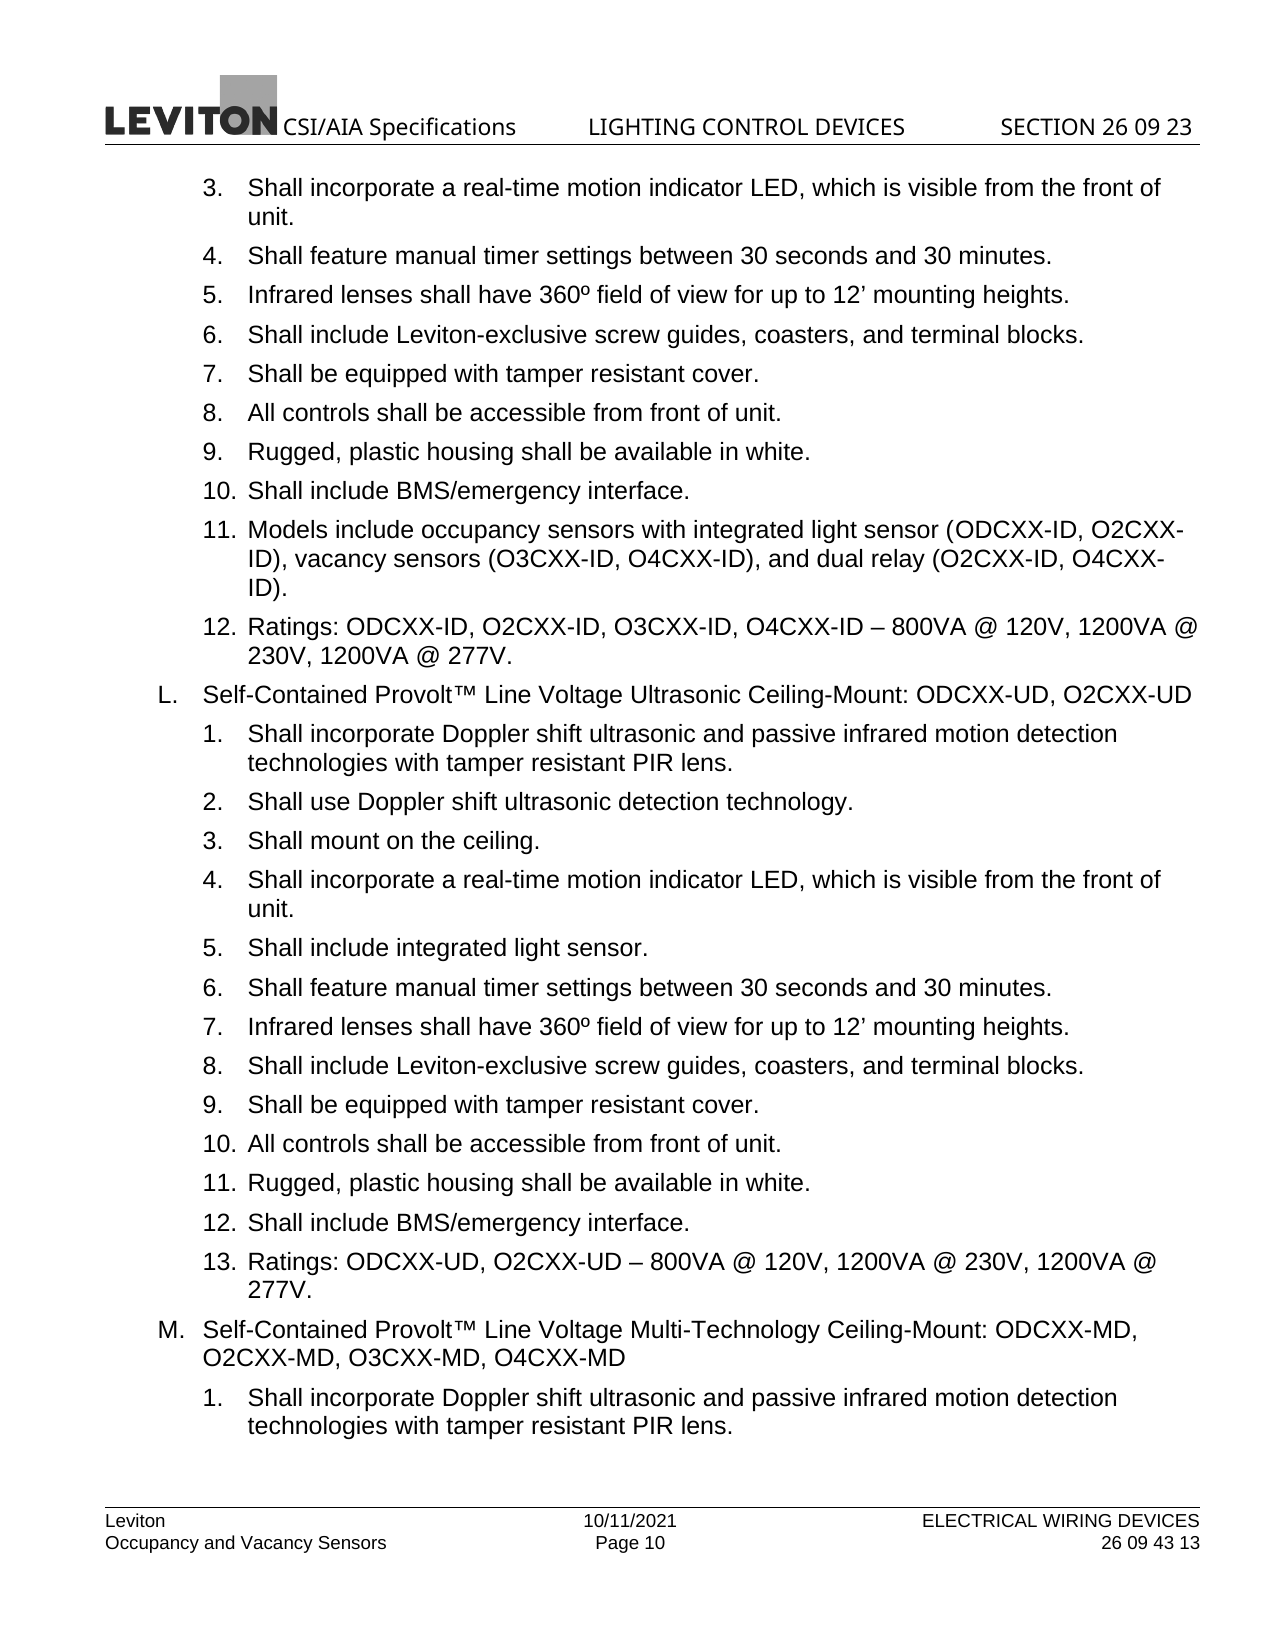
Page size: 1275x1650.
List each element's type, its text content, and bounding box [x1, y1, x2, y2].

list Infrared lenses shall have 360º field of view for up to 12’ mounting heights. [202, 280, 1200, 309]
list Shall feature manual timer settings between 30 seconds and 30 minutes. [202, 241, 1200, 270]
list Shall include BMS/emergency interface. [202, 476, 1200, 505]
list Shall include integrated light sensor. [202, 933, 1200, 962]
picture [105, 75, 278, 135]
list Infrared lenses shall have 360º field of view for up to 12’ mounting heights. [202, 1012, 1200, 1040]
list Shall be equipped with tamper resistant cover. [202, 1090, 1200, 1119]
list Shall feature manual timer settings between 30 seconds and 30 minutes. [202, 972, 1200, 1001]
list Ratings: ODCXX-UD, O2CXX-UD – 800VA @ 120V, 1200VA @ 230V, 1200VA @ 277V. [202, 1247, 1200, 1304]
list Rugged, plastic housing shall be available in white. [202, 1168, 1200, 1197]
list Shall incorporate a real-time motion indicator LED, which is visible from the front of unit. [202, 173, 1200, 231]
list Shall include BMS/emergency interface. [202, 1207, 1200, 1236]
list All controls shall be accessible from front of unit. [202, 1129, 1200, 1158]
list Models include occupancy sensors with integrated light sensor (ODCXX-ID, O2CXX-ID), vacancy sensors (O3CXX-ID, O4CXX-ID), and dual relay (O2CXX-ID, O4CXX-ID). [202, 515, 1200, 602]
list Shall include Leviton-exclusive screw guides, coasters, and terminal blocks. [202, 1051, 1200, 1079]
list Self-Contained Provolt™ Line Voltage Ultrasonic Ceiling-Mount: ODCXX-UD, O2CXX-UD [157, 680, 1200, 709]
list Rugged, plastic housing shall be available in white. [202, 437, 1200, 466]
list Shall be equipped with tamper resistant cover. [202, 359, 1200, 387]
list Shall include Leviton-exclusive screw guides, coasters, and terminal blocks. [202, 319, 1200, 348]
list All controls shall be accessible from front of unit. [202, 398, 1200, 427]
list Shall incorporate Doppler shift ultrasonic and passive infrared motion detection technologies with tamper resistant PIR lens. [202, 1382, 1200, 1440]
list Shall incorporate Doppler shift ultrasonic and passive infrared motion detection technologies with tamper resistant PIR lens. [202, 719, 1200, 777]
list Self-Contained Provolt™ Line Voltage Multi-Technology Ceiling-Mount: ODCXX-MD, O2CXX-MD, O3CXX-MD, O4CXX-MD [157, 1314, 1200, 1372]
list Shall incorporate a real-time motion indicator LED, which is visible from the front of unit. [202, 865, 1200, 923]
list Shall mount on the ceiling. [202, 826, 1200, 855]
list Ratings: ODCXX-ID, O2CXX-ID, O3CXX-ID, O4CXX-ID – 800VA @ 120V, 1200VA @ 230V, 1200VA @ 277V. [202, 612, 1200, 669]
list Shall use Doppler shift ultrasonic detection technology. [202, 787, 1200, 816]
